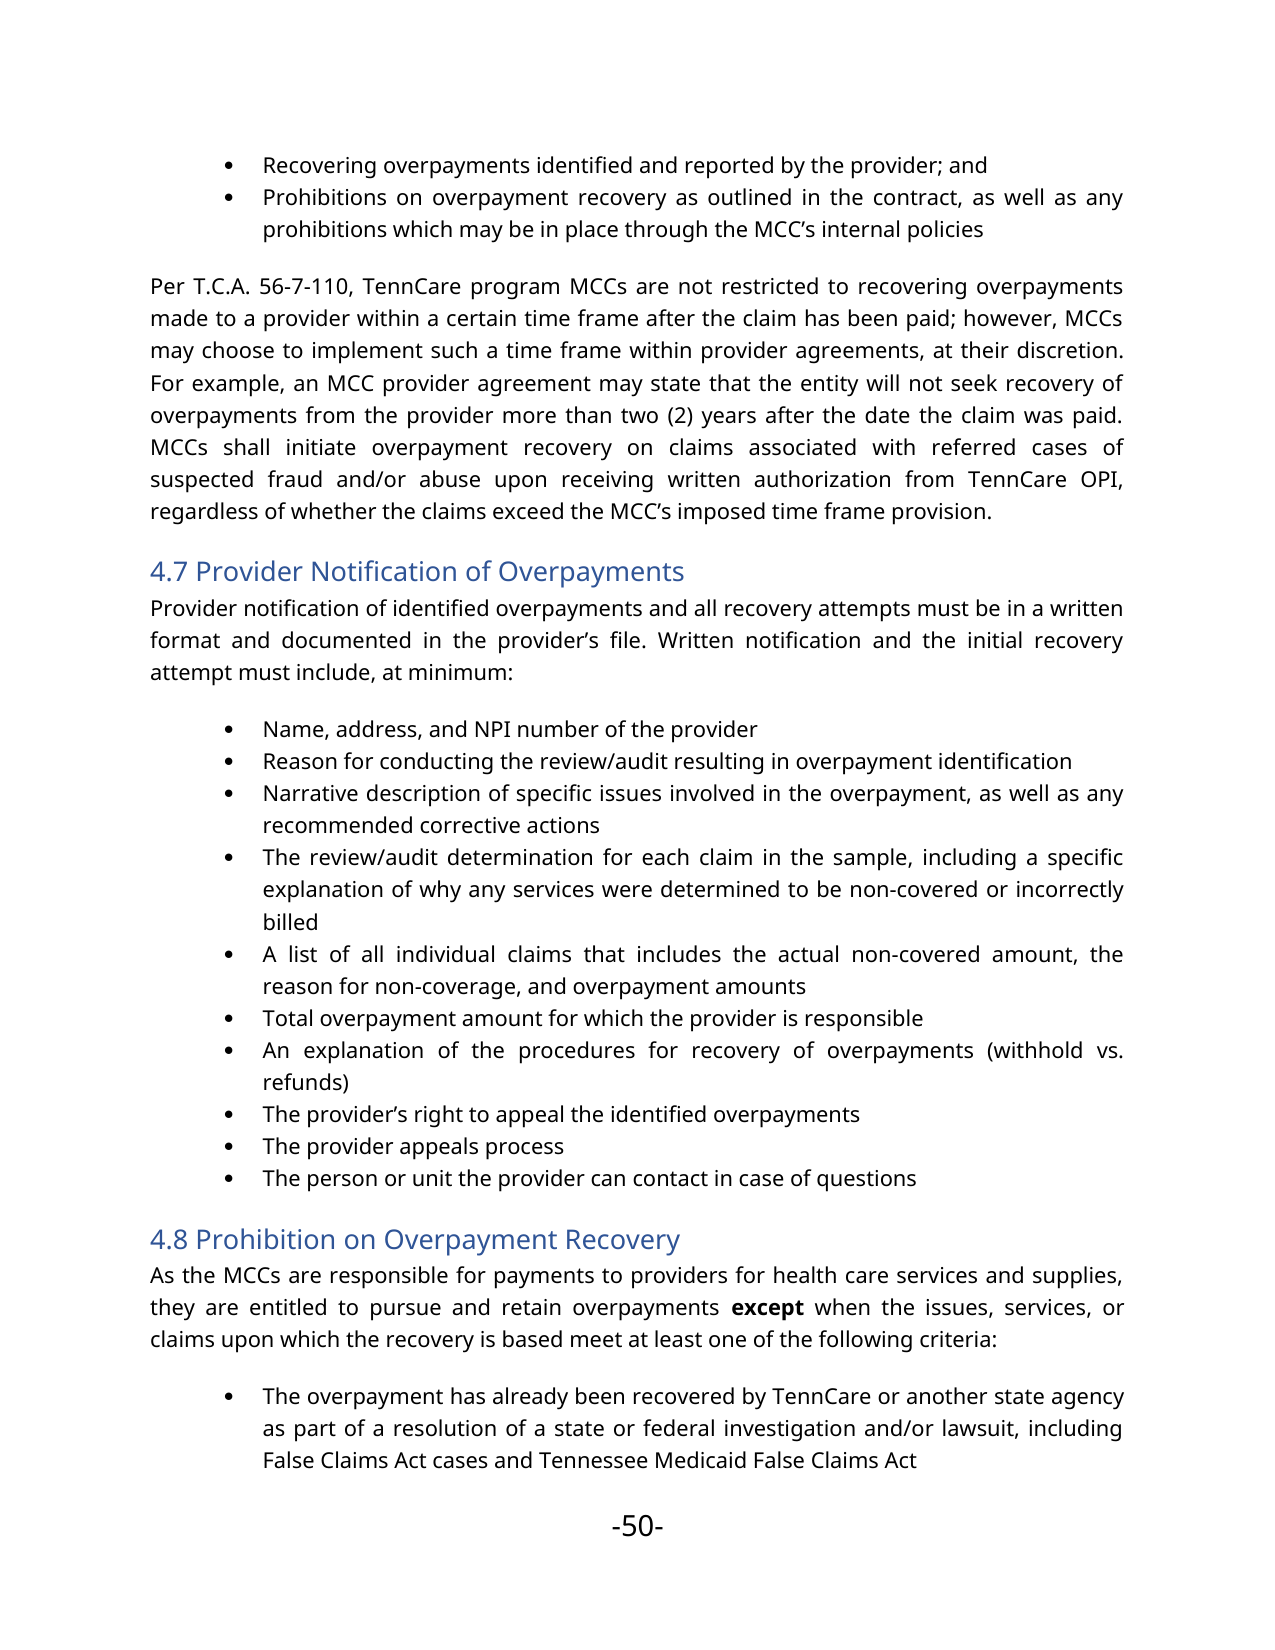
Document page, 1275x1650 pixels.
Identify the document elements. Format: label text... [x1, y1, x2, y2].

list As the MCCs are responsible for payments to providers for health care services and supplies, they are entitled to pursue and retain overpayments except when the issues, services, or claims upon which the recovery is based meet at least one of the following criteria: [150, 1260, 1125, 1354]
list The provider appeals process [225, 1131, 1125, 1161]
list The person or unit the provider can contact in case of questions [225, 1163, 1125, 1193]
subtitle 4.8 Prohibition on Overpayment Recovery [150, 1220, 1125, 1257]
list Recovering overpayments identified and reported by the provider; and [225, 150, 1125, 180]
list Reason for conducting the review/audit resulting in overpayment identification [225, 746, 1125, 776]
list Narrative description of specific issues involved in the overpayment, as well as any recommended corrective actions [225, 778, 1125, 840]
list An explanation of the procedures for recovery of overpayments (withhold vs. refunds) [225, 1035, 1125, 1097]
list Name, address, and NPI number of the provider [225, 714, 1125, 744]
text Provider notification of identified overpayments and all recovery attempts must be in a written format and documented in the provider’s file. Written notification and the initial recovery attempt must include, at minimum: [150, 593, 1125, 687]
list Prohibitions on overpayment recovery as outlined in the contract, as well as any prohibitions which may be in place through the MCC’s internal policies [225, 182, 1125, 244]
list The provider’s right to appeal the identified overpayments [225, 1099, 1125, 1129]
list The overpayment has already been recovered by TennCare or another state agency as part of a resolution of a state or federal investigation and/or lawsuit, including False Claims Act cases and Tennessee Medicaid False Claims Act [225, 1381, 1125, 1475]
list Total overpayment amount for which the provider is responsible [225, 1003, 1125, 1032]
text Per T.C.A. 56-7-110, TennCare program MCCs are not restricted to recovering overpayments made to a provider within a certain time frame after the claim has been paid; however, MCCs may choose to implement such a time frame within provider agreements, at their discretion. For example, an MCC provider agreement may state that the entity will not seek recovery of overpayments from the provider more than two (2) years after the date the claim was paid. MCCs shall initiate overpayment recovery on claims associated with referred cases of suspected fraud and/or abuse upon receiving written authorization from TennCare OPI, regardless of whether the claims exceed the MCC’s imposed time frame provision. [150, 271, 1125, 526]
subtitle 4.7 Provider Notification of Overpayments [150, 553, 1125, 590]
list The review/audit determination for each claim in the sample, including a specific explanation of why any services were determined to be non-covered or incorrectly billed [225, 842, 1125, 936]
list A list of all individual claims that includes the actual non-covered amount, the reason for non-coverage, and overpayment amounts [225, 938, 1125, 1000]
